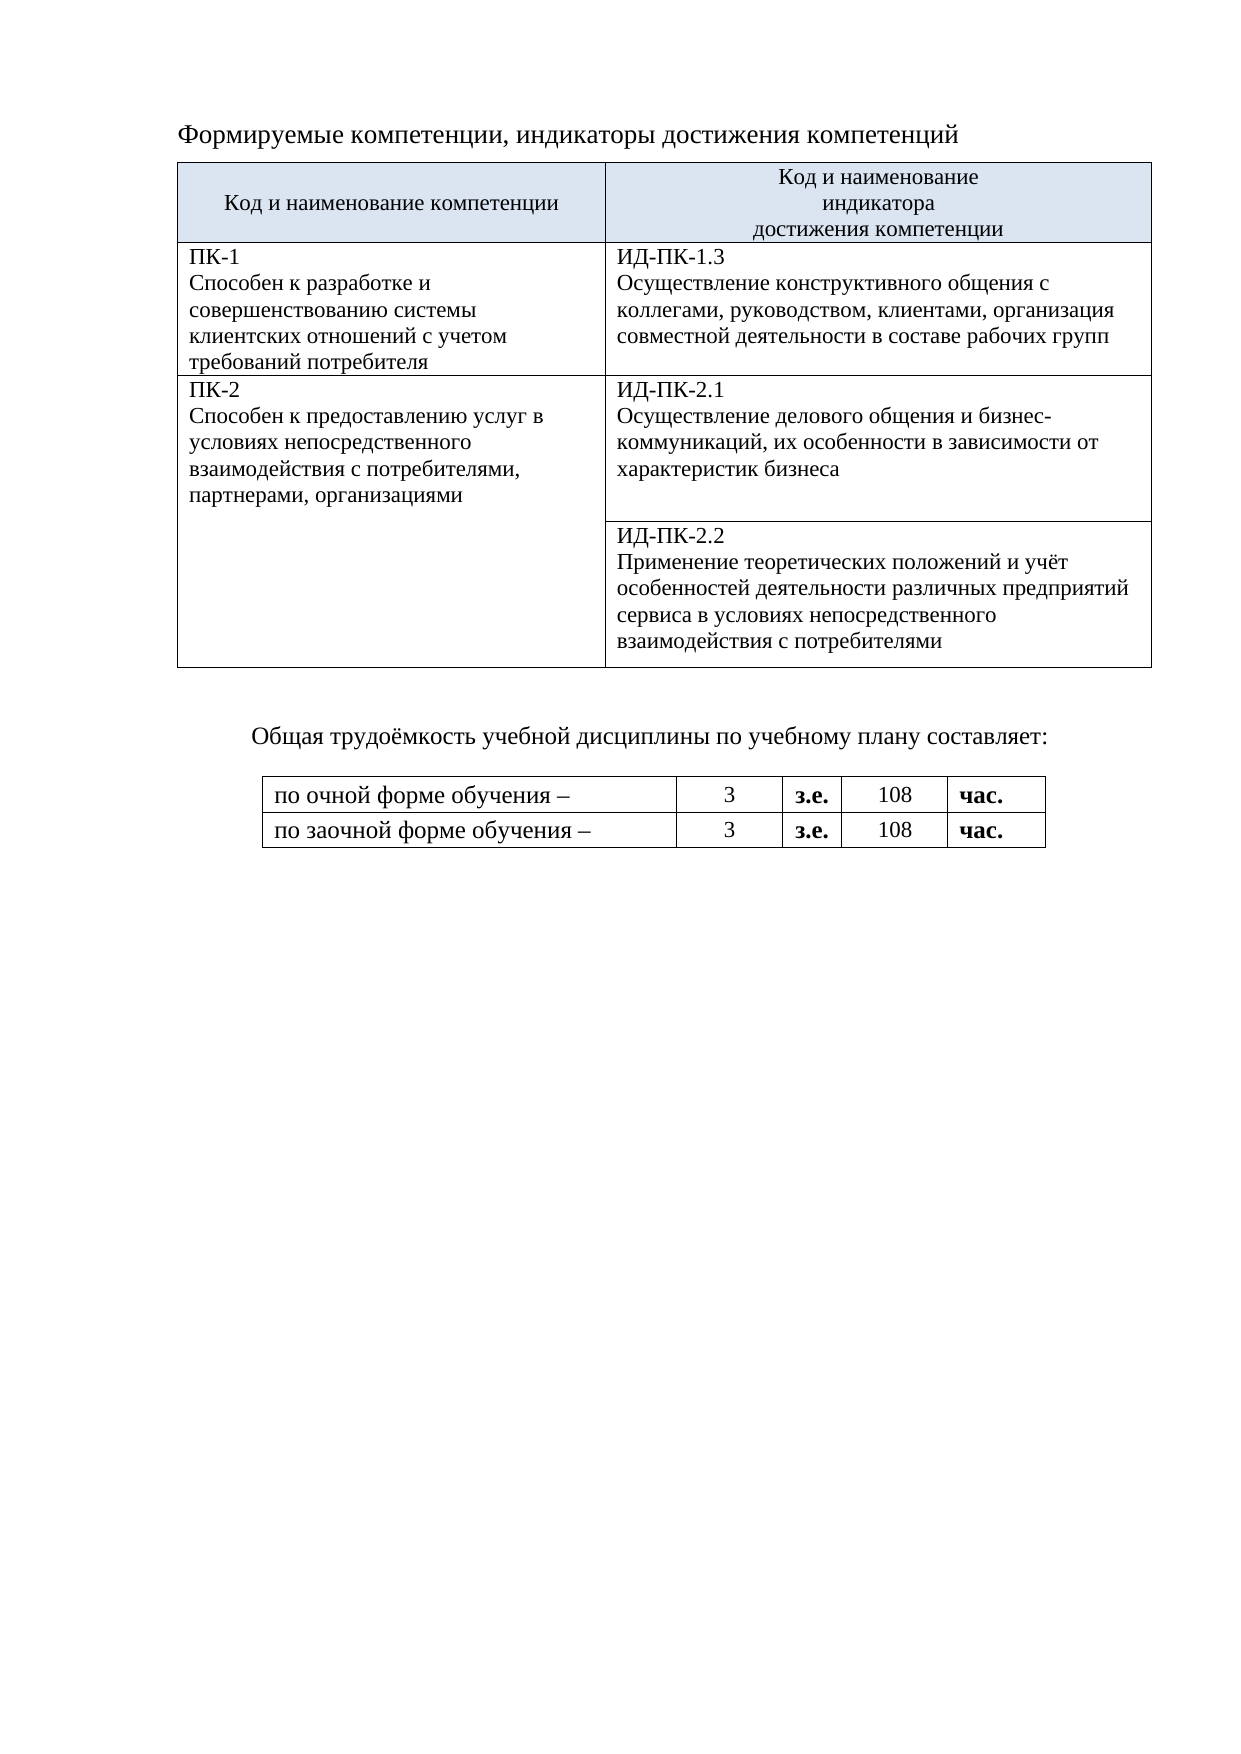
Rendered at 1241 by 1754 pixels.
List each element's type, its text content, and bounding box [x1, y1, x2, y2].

table_cell 3 [677, 813, 782, 847]
table_header Код и наименование индикатора достижения компетенции [606, 163, 1151, 242]
table_cell час. [948, 813, 1045, 847]
table_header 108 [842, 777, 947, 812]
table_cell ИД-ПК-2.2 Применение теоретических положений и учёт особенностей деятельности различных предприятий сервиса в условиях непосредственного взаимодействия с потребителями [606, 522, 1151, 667]
table_cell ПК-1 Способен к разработке и совершенствованию системы клиентских отношений с учетом требований потребителя [178, 243, 605, 375]
table_cell ИД-ПК-2.1 Осуществление делового общения и бизнес-коммуникаций, их особенности в зависимости от характеристик бизнеса [606, 376, 1151, 521]
table_header час. [948, 777, 1045, 812]
list Общая трудоёмкость учебной дисциплины по учебному плану составляет: [177, 721, 1181, 750]
table_header по очной форме обучения – [263, 777, 676, 812]
table_header 3 [677, 777, 782, 812]
subtitle Формируемые компетенции, индикаторы достижения компетенций [177, 118, 1181, 149]
table_header Код и наименование компетенции [178, 163, 605, 242]
table_cell ПК-2 Способен к предоставлению услуг в условиях непосредственного взаимодействия с потребителями, партнерами, организациями [178, 376, 605, 667]
table_cell по заочной форме обучения – [263, 813, 676, 847]
table_cell з.е. [783, 813, 841, 847]
table_cell ИД-ПК-1.3 Осуществление конструктивного общения с коллегами, руководством, клиентами, организация совместной деятельности в составе рабочих групп [606, 243, 1151, 375]
table_cell 108 [842, 813, 947, 847]
table_header з.е. [783, 777, 841, 812]
